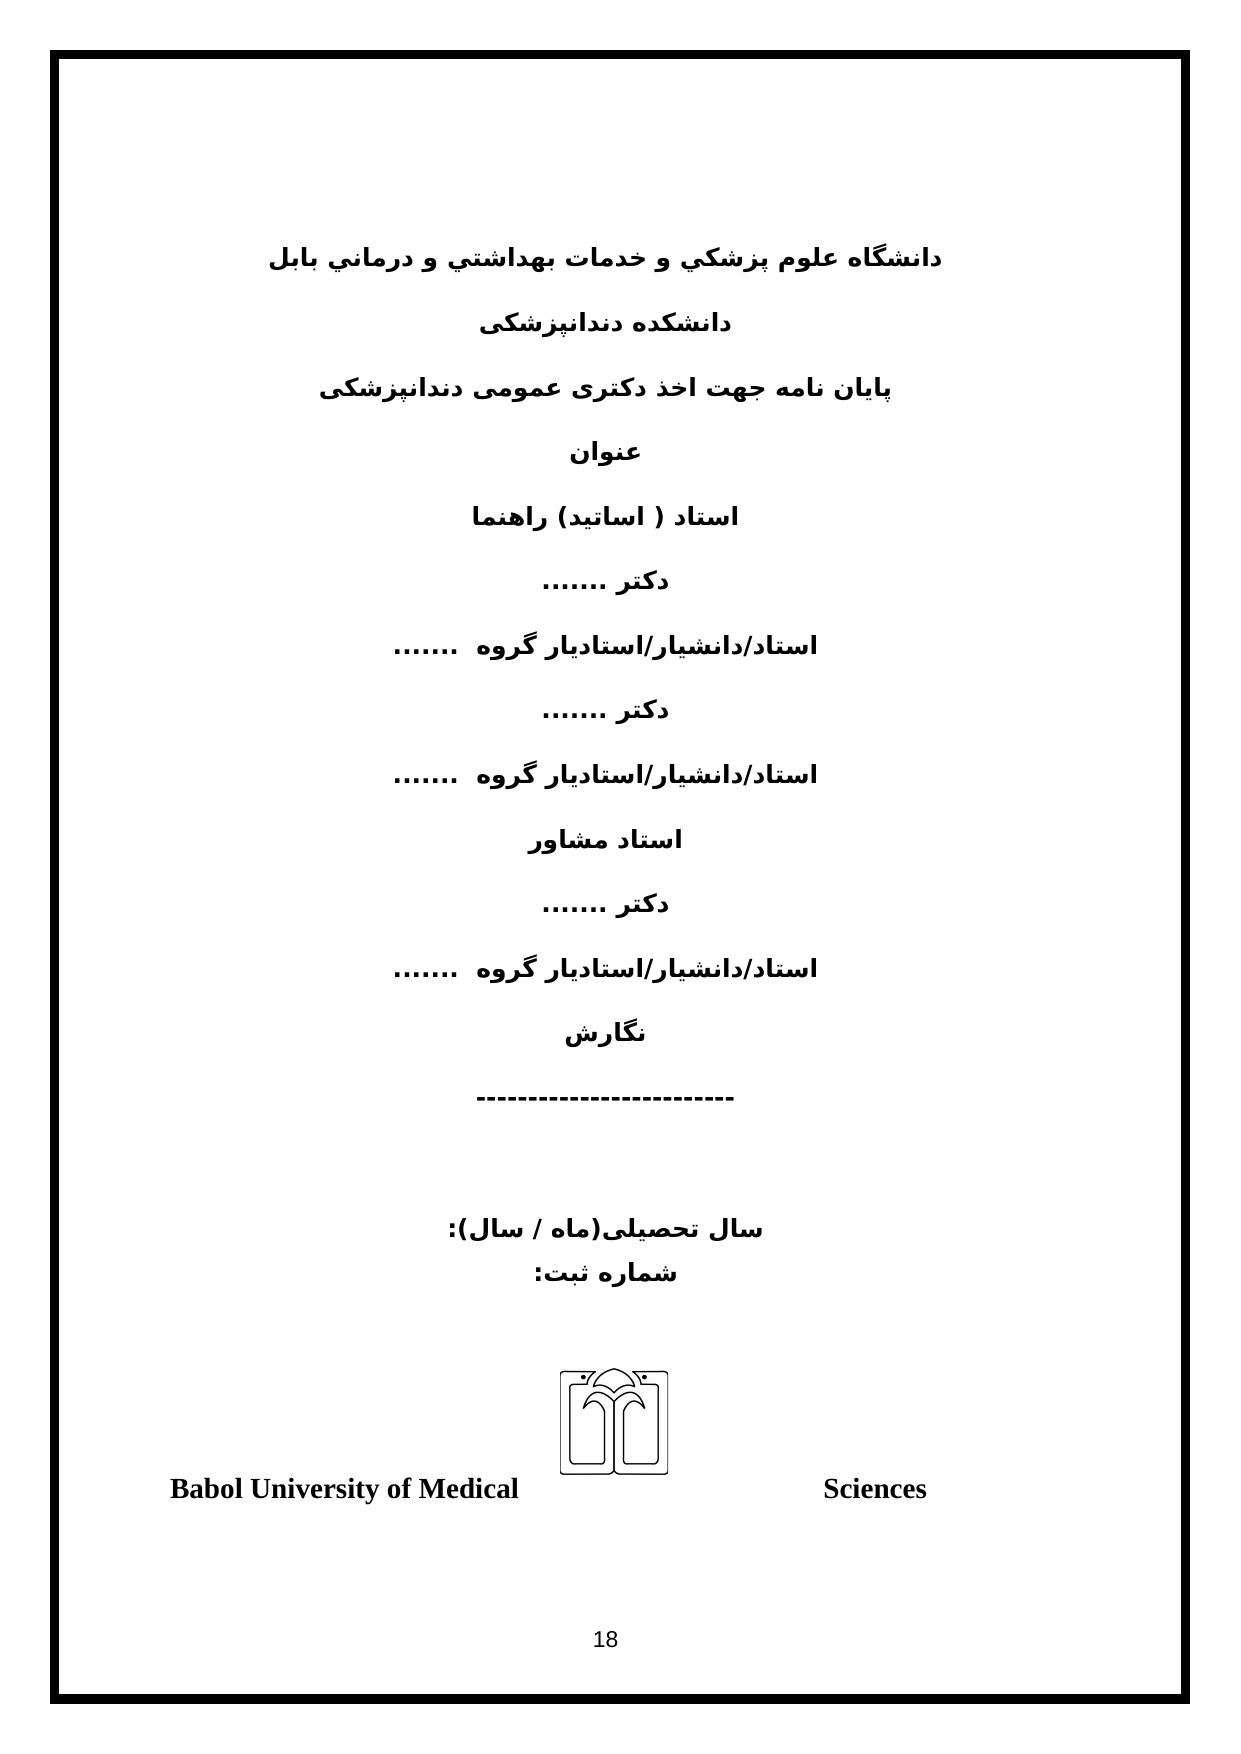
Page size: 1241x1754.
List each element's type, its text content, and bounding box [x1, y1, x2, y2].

text استاد ( اساتید) راهنما [148, 502, 1063, 531]
text دكتر ....... [148, 567, 1063, 596]
text دانشگاه علوم پزشكي و خدمات بهداشتي و درماني بابل [148, 244, 1063, 273]
text ------------------------- [148, 1083, 1063, 1112]
text دكتر ....... [148, 696, 1063, 725]
text دانشكده دندانپزشکی [148, 308, 1063, 337]
text استاد مشاور [148, 825, 1063, 854]
text استاد/دانشیار/استاديار گروه ....... [148, 760, 1063, 789]
picture [560, 1368, 669, 1475]
text دكتر ....... [148, 889, 1063, 919]
text عنوان [148, 437, 1063, 467]
text سال تحصیلی(ماه / سال): شماره ثبت: [148, 1214, 1063, 1287]
text Babol University of Medical Sciences [148, 1471, 1063, 1505]
text استاد/دانشیار/استاديار گروه ....... [148, 954, 1063, 983]
text نگارش [148, 1019, 1063, 1048]
text استاد/دانشیار/استاديار گروه ....... [148, 631, 1063, 660]
text پايان نامه جهت اخذ دکتری عمومی دندانپزشکی [148, 373, 1063, 402]
